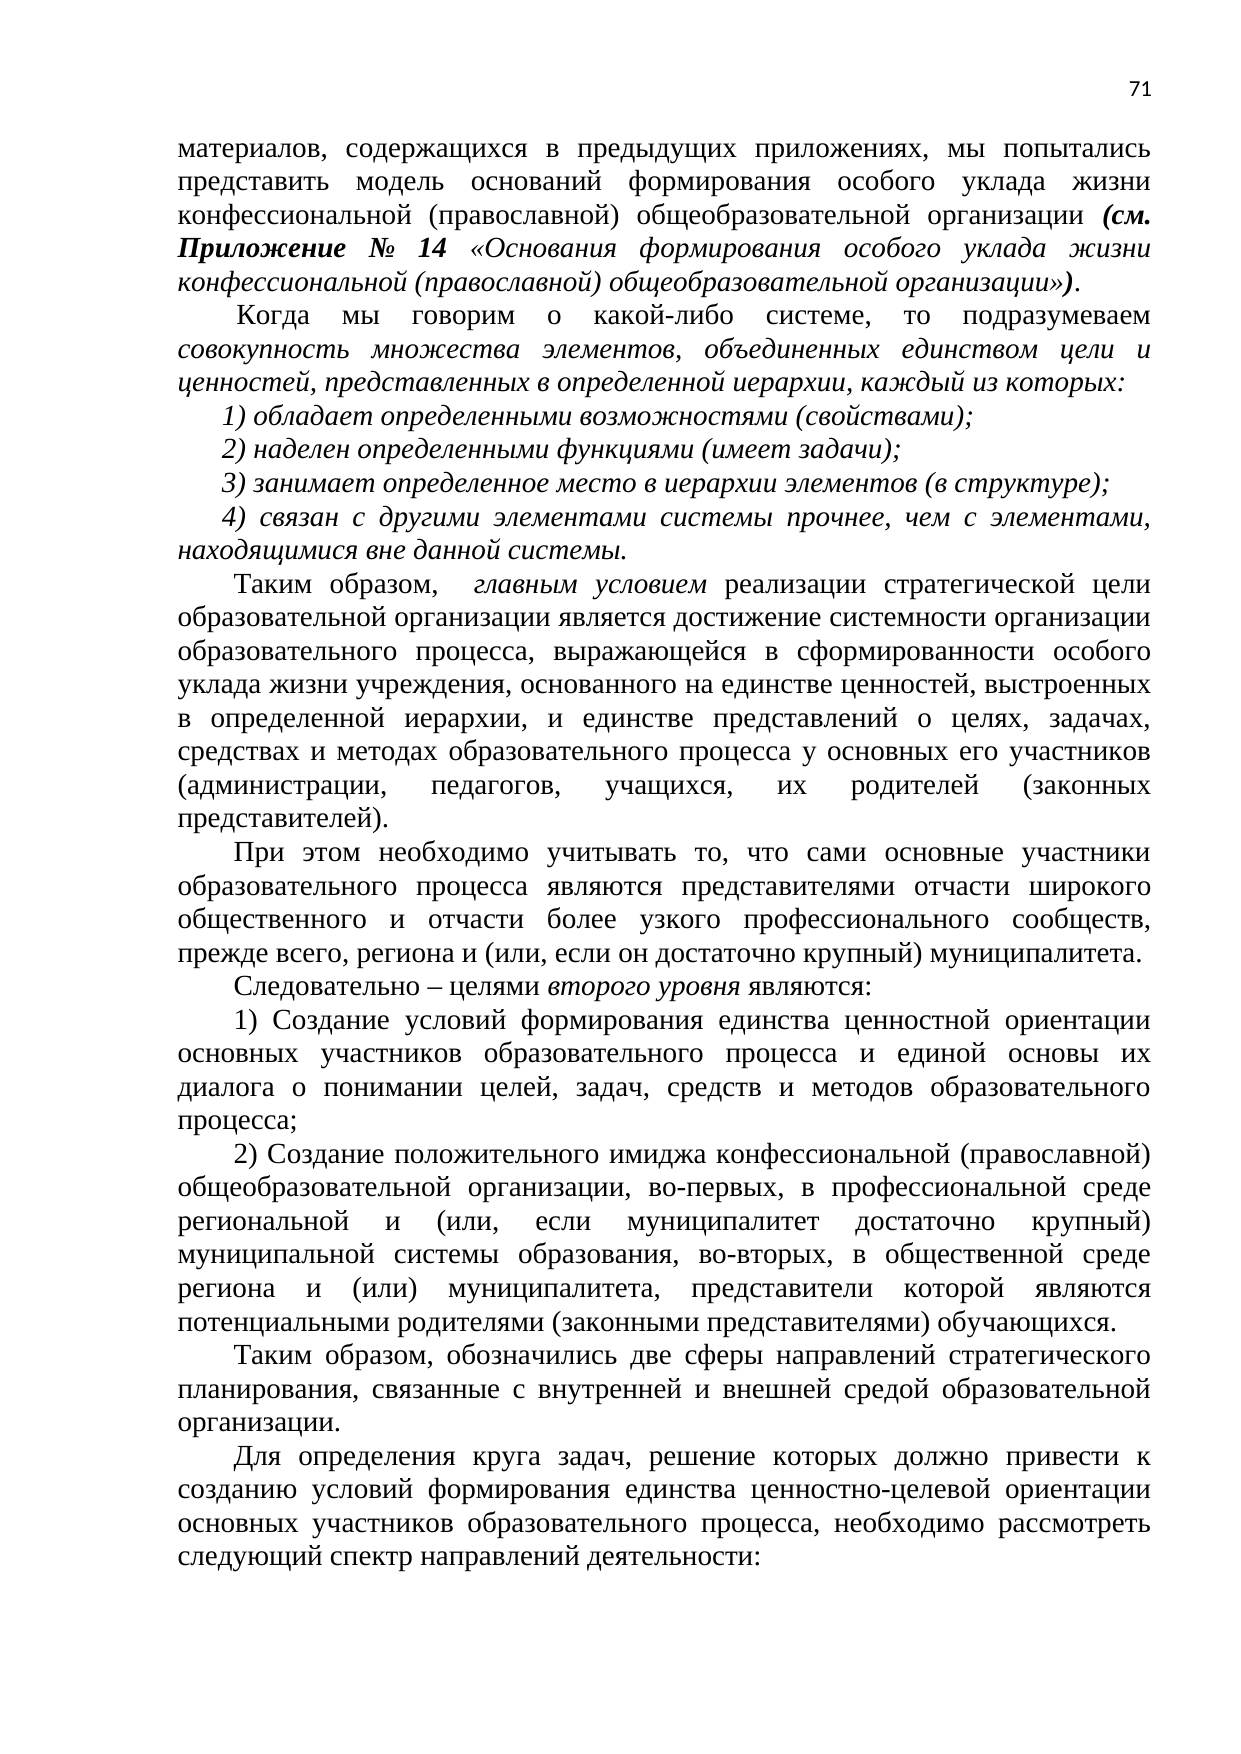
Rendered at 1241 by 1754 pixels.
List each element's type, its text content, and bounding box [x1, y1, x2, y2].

text 4) связан с другими элементами системы прочнее, чем с элементами, находящимися вне данной системы. [177, 499, 1152, 566]
text 2) наделен определенными функциями (имеет задачи); [177, 432, 1152, 465]
text Для определения круга задач, решение которых должно привести к созданию условий формирования единства ценностно-целевой ориентации основных участников образовательного процесса, необходимо рассмотреть следующий спектр направлений деятельности: [177, 1438, 1152, 1572]
text Таким образом, главным условием реализации стратегической цели образовательной организации является достижение системности организации образовательного процесса, выражающейся в сформированности особого уклада жизни учреждения, основанного на единстве ценностей, выстроенных в определенной иерархии, и единстве представлений о целях, задачах, средствах и методах образовательного процесса у основных его участников (администрации, педагогов, учащихся, их родителей (законных представителей). [177, 566, 1152, 834]
text 3) занимает определенное место в иерархии элементов (в структуре); [177, 465, 1152, 499]
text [177, 130, 1152, 297]
text При этом необходимо учитывать то, что сами основные участники образовательного процесса являются представителями отчасти широкого общественного и отчасти более узкого профессионального сообществ, прежде всего, региона и (или, если он достаточно крупный) муниципалитета. [177, 834, 1152, 968]
text Следовательно – целями второго уровня являются: [177, 968, 1152, 1002]
text 1) Создание условий формирования единства ценностной ориентации основных участников образовательного процесса и единой основы их диалога о понимании целей, задач, средств и методов образовательного процесса; [177, 1002, 1152, 1136]
text 2) Создание положительного имиджа конфессиональной (православной) общеобразовательной организации, во-первых, в профессиональной среде региональной и (или, если муниципалитет достаточно крупный) муниципальной системы образования, во-вторых, в общественной среде региона и (или) муниципалитета, представители которой являются потенциальными родителями (законными представителями) обучающихся. [177, 1136, 1152, 1337]
text Таким образом, обозначились две сферы направлений стратегического планирования, связанные с внутренней и внешней средой образовательной организации. [177, 1337, 1152, 1438]
text Когда мы говорим о какой-либо системе, то подразумеваем совокупность множества элементов, объединенных единством цели и ценностей, представленных в определенной иерархии, каждый из которых: [177, 297, 1152, 398]
text 1) обладает определенными возможностями (свойствами); [177, 398, 1152, 432]
